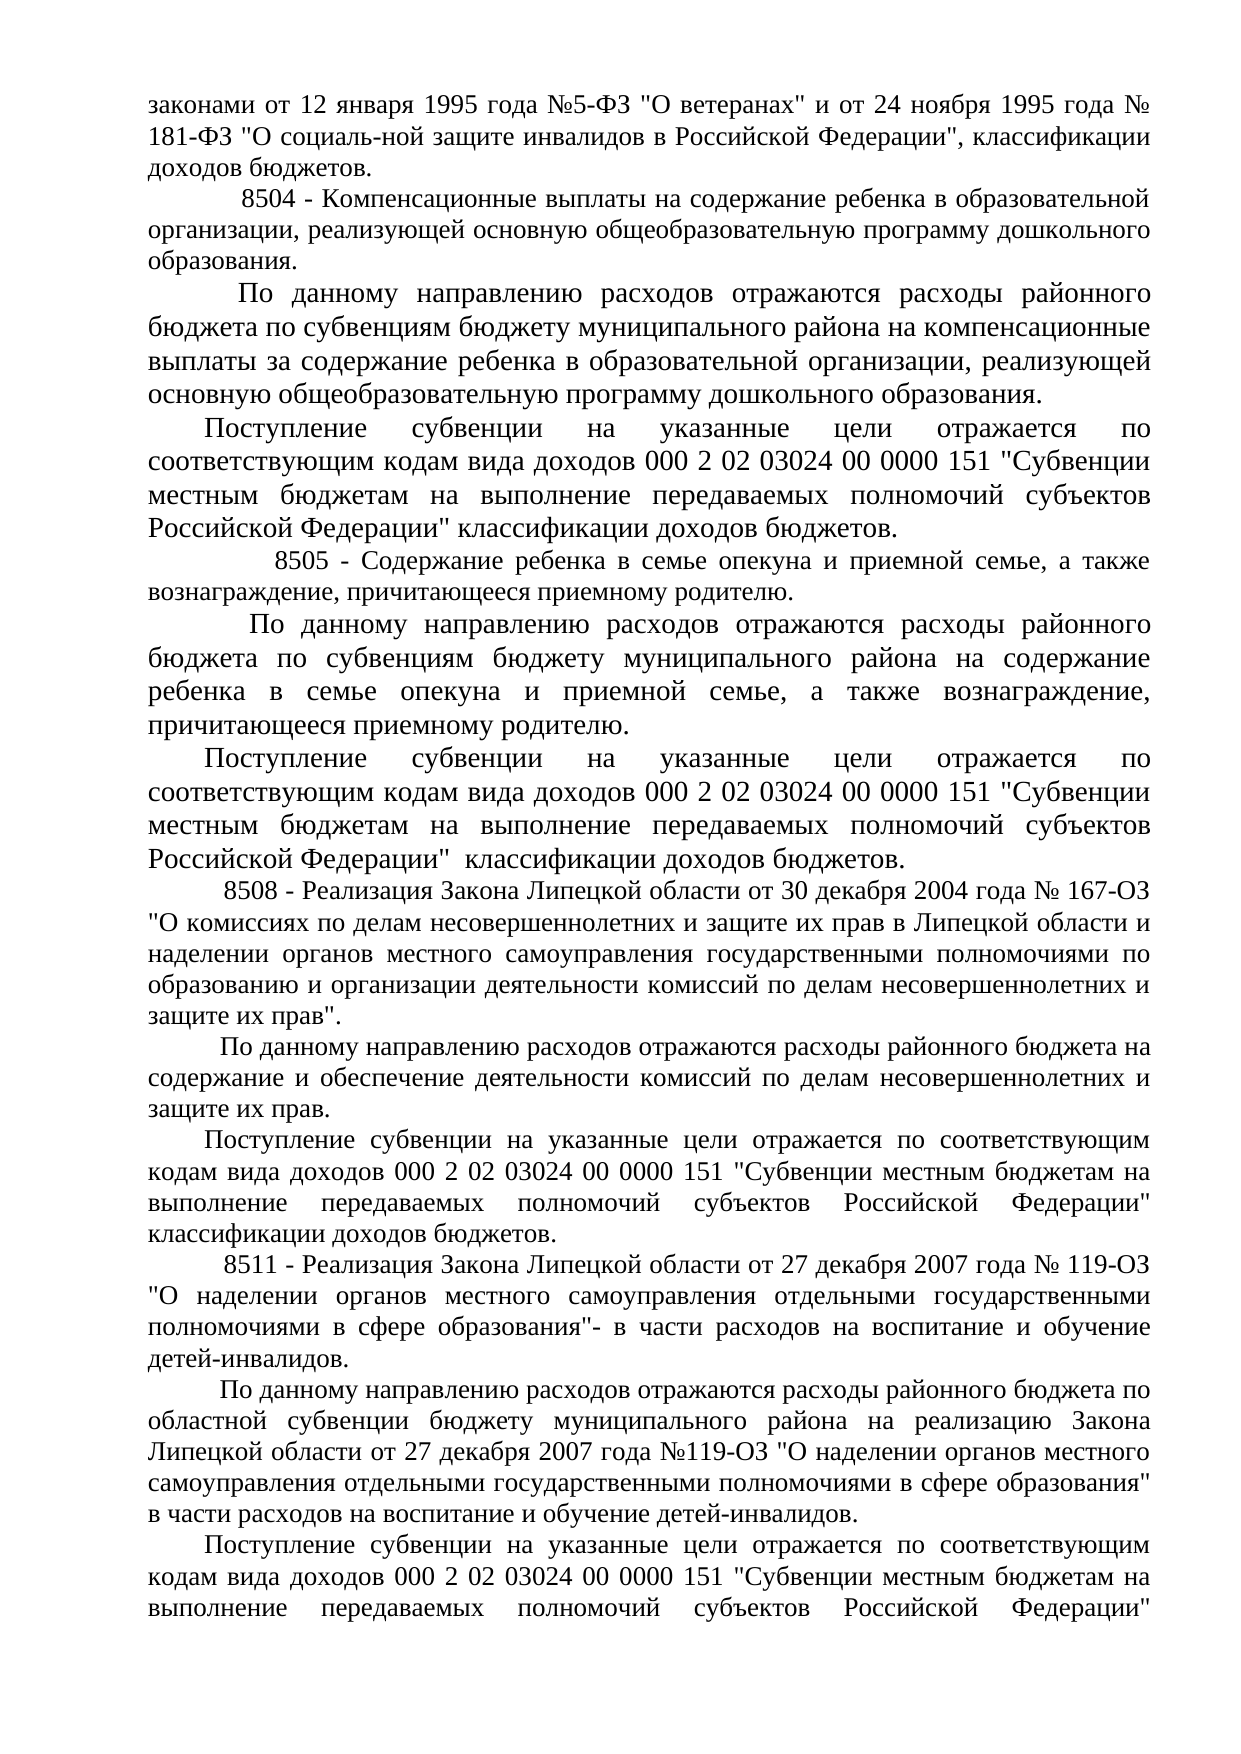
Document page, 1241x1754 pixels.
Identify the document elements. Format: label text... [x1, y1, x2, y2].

subtitle 8508 - Реализация Закона Липецкой области от 30 декабря 2004 года № 167-ОЗ "О комиссиях по делам несовершеннолетних и защите их прав в Липецкой области и наделении органов местного самоуправления государственными полномочиями по образованию и организации деятельности комиссий по делам несовершеннолетних и защите их прав". [148, 874, 1152, 1030]
text По данному направлению расходов отражаются расходы районного бюджета по субвенциям бюджету муниципального района на компенсационные выплаты за содержание ребенка в образовательной организации, реализующей основную общеобразовательную программу дошкольного образования. [148, 276, 1152, 410]
subtitle 8505 - Содержание ребенка в семье опекуна и приемной семье, а также вознаграждение, причитающееся приемному родителю. [148, 544, 1152, 606]
text По данному направлению расходов отражаются расходы районного бюджета по областной субвенции бюджету муниципального района на реализацию Закона Липецкой области от 27 декабря 2007 года №119-ОЗ "О наделении органов местного самоуправления отдельными государственными полномочиями в сфере образования" в части расходов на воспитание и обучение детей-инвалидов. [148, 1373, 1152, 1528]
subtitle 8511 - Реализация Закона Липецкой области от 27 декабря 2007 года № 119-ОЗ "О наделении органов местного самоуправления отдельными государственными полномочиями в сфере образования"- в части расходов на воспитание и обучение детей-инвалидов. [148, 1248, 1152, 1373]
text По данному направлению расходов отражаются расходы районного бюджета на содержание и обеспечение деятельности комиссий по делам несовершеннолетних и защите их прав. [148, 1030, 1152, 1124]
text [148, 89, 1152, 182]
subtitle 8504 - Компенсационные выплаты на содержание ребенка в образовательной организации, реализующей основную общеобразовательную программу дошкольного образования. [148, 182, 1152, 276]
text По данному направлению расходов отражаются расходы районного бюджета по субвенциям бюджету муниципального района на содержание ребенка в семье опекуна и приемной семье, а также вознаграждение, причитающееся приемному родителю. [148, 606, 1152, 740]
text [148, 1528, 1152, 1622]
